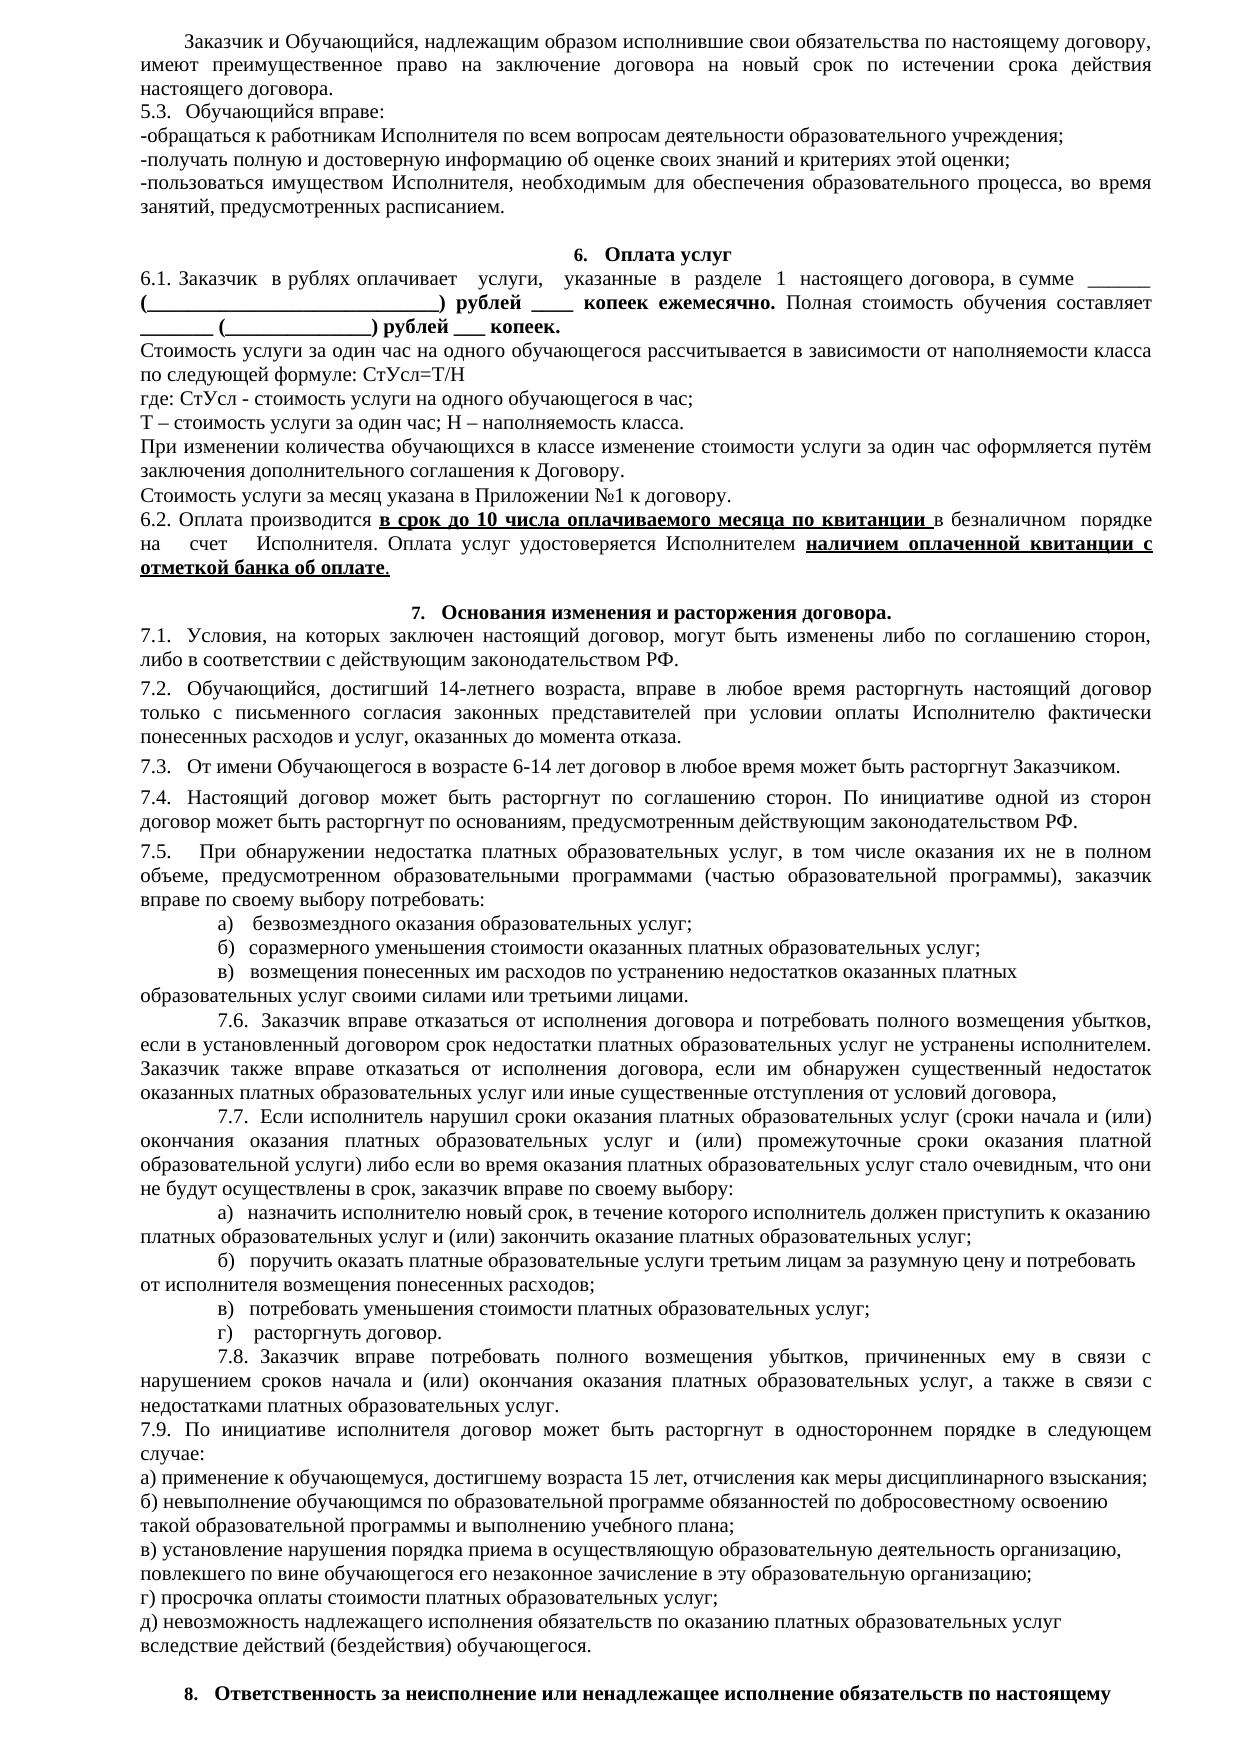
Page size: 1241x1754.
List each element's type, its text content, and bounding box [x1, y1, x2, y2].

list Обучающийся вправе: [140, 100, 1153, 124]
list Оплата услуг [573, 245, 1153, 266]
list По инициативе исполнителя договор может быть расторгнут в одностороннем порядке в следующем случае: [140, 1417, 1153, 1465]
list Настоящий договор может быть расторгнут по соглашению сторон. По инициативе одной из сторон договор может быть расторгнут по основаниям, предусмотренным действующим законодательством РФ. [140, 785, 1153, 833]
text д) невозможность надлежащего исполнения обязательств по оказанию платных образовательных услуг вследствие действий (бездействия) обучающегося. [140, 1609, 1153, 1657]
text 6.2. Оплата производится в срок до 10 числа оплачиваемого месяца по квитанции в безналичном порядке на счет Исполнителя. Оплата услуг удостоверяется Исполнителем наличием оплаченной квитанции с отметкой банка об оплате. [140, 507, 1153, 579]
list От имени Обучающегося в возрасте 6-14 лет договор в любое время может быть расторгнут Заказчиком. [140, 755, 1153, 779]
text Заказчик и Обучающийся, надлежащим образом исполнившие свои обязательства по настоящему договору, имеют преимущественное право на заключение договора на новый срок по истечении срока действия настоящего договора. [140, 29, 1153, 100]
text б) соразмерного уменьшения стоимости оказанных платных образовательных услуг; [140, 935, 1153, 959]
list Если исполнитель нарушил сроки оказания платных образовательных услуг (сроки начала и (или) окончания оказания платных образовательных услуг и (или) промежуточные сроки оказания платной образовательной услуги) либо если во время оказания платных образовательных услуг стало очевидным, что они не будут осуществлены в срок, заказчик вправе по своему выбору: [140, 1104, 1153, 1200]
list Условия, на которых заключен настоящий договор, могут быть изменены либо по соглашению сторон, либо в соответствии с действующим законодательством РФ. [140, 624, 1153, 671]
text а) назначить исполнителю новый срок, в течение которого исполнитель должен приступить к оказанию платных образовательных услуг и (или) закончить оказание платных образовательных услуг; [140, 1200, 1153, 1248]
text Т – стоимость услуги за один час; Н – наполняемость класса. [140, 410, 1153, 434]
text г) просрочка оплаты стоимости платных образовательных услуг; [140, 1585, 1153, 1609]
text б) поручить оказать платные образовательные услуги третьим лицам за разумную цену и потребовать от исполнителя возмещения понесенных расходов; [140, 1248, 1153, 1296]
text 6.1. Заказчик в рублях оплачивает услуги, указанные в разделе 1 настоящего договора, в сумме ______ (____________________________) рублей ____ копеек ежемесячно. Полная стоимость обучения составляет _______ (______________) рублей ___ копеек. [140, 266, 1153, 338]
text где: СтУсл - стоимость услуги на одного обучающегося в час; [140, 386, 1153, 410]
text -пользоваться имуществом Исполнителя, необходимым для обеспечения образовательного процесса, во время занятий, предусмотренных расписанием. [140, 171, 1153, 218]
text Стоимость услуги за месяц указана в Приложении №1 к договору. [140, 482, 1153, 507]
text в) возмещения понесенных им расходов по устранению недостатков оказанных платных образовательных услуг своими силами или третьими лицами. [140, 959, 1153, 1007]
text а) безвозмездного оказания образовательных услуг; [140, 911, 1153, 935]
text При изменении количества обучающихся в классе изменение стоимости услуги за один час оформляется путём заключения дополнительного соглашения к Договору. [140, 434, 1153, 482]
text а) применение к обучающемуся, достигшему возраста 15 лет, отчисления как меры дисциплинарного взыскания; [140, 1465, 1153, 1489]
text в) установление нарушения порядка приема в осуществляющую образовательную деятельность организацию, повлекшего по вине обучающегося его незаконное зачисление в эту образовательную организацию; [140, 1537, 1153, 1585]
text Стоимость услуги за один час на одного обучающегося рассчитывается в зависимости от наполняемости класса по следующей формуле: СтУсл=Т/Н [140, 338, 1153, 386]
list При обнаружении недостатка платных образовательных услуг, в том числе оказания их не в полном объеме, предусмотренном образовательными программами (частью образовательной программы), заказчик вправе по своему выбору потребовать: [140, 839, 1153, 911]
text б) невыполнение обучающимся по образовательной программе обязанностей по добросовестному освоению такой образовательной программы и выполнению учебного плана; [140, 1489, 1153, 1537]
text -обращаться к работникам Исполнителя по всем вопросам деятельности образовательного учреждения; [140, 124, 1153, 147]
list Заказчик вправе отказаться от исполнения договора и потребовать полного возмещения убытков, если в установленный договором срок недостатки платных образовательных услуг не устранены исполнителем. Заказчик также вправе отказаться от исполнения договора, если им обнаружен существенный недостаток оказанных платных образовательных услуг или иные существенные отступления от условий договора, [140, 1007, 1153, 1104]
list Основания изменения и расторжения договора. [411, 603, 1153, 624]
text в) потребовать уменьшения стоимости платных образовательных услуг; [140, 1296, 1153, 1320]
list Заказчик вправе потребовать полного возмещения убытков, причиненных ему в связи с нарушением сроков начала и (или) окончания оказания платных образовательных услуг, а также в связи с недостатками платных образовательных услуг. [140, 1344, 1153, 1417]
list Обучающийся, достигший 14-летнего возраста, вправе в любое время расторгнуть настоящий договор только с письменного согласия законных представителей при условии оплаты Исполнителю фактически понесенных расходов и услуг, оказанных до момента отказа. [140, 677, 1153, 748]
list Ответственность за неисполнение или ненадлежащее исполнение обязательств по настоящему [140, 1681, 1153, 1705]
text г) расторгнуть договор. [140, 1320, 1153, 1344]
text -получать полную и достоверную информацию об оценке своих знаний и критериях этой оценки; [140, 147, 1153, 171]
